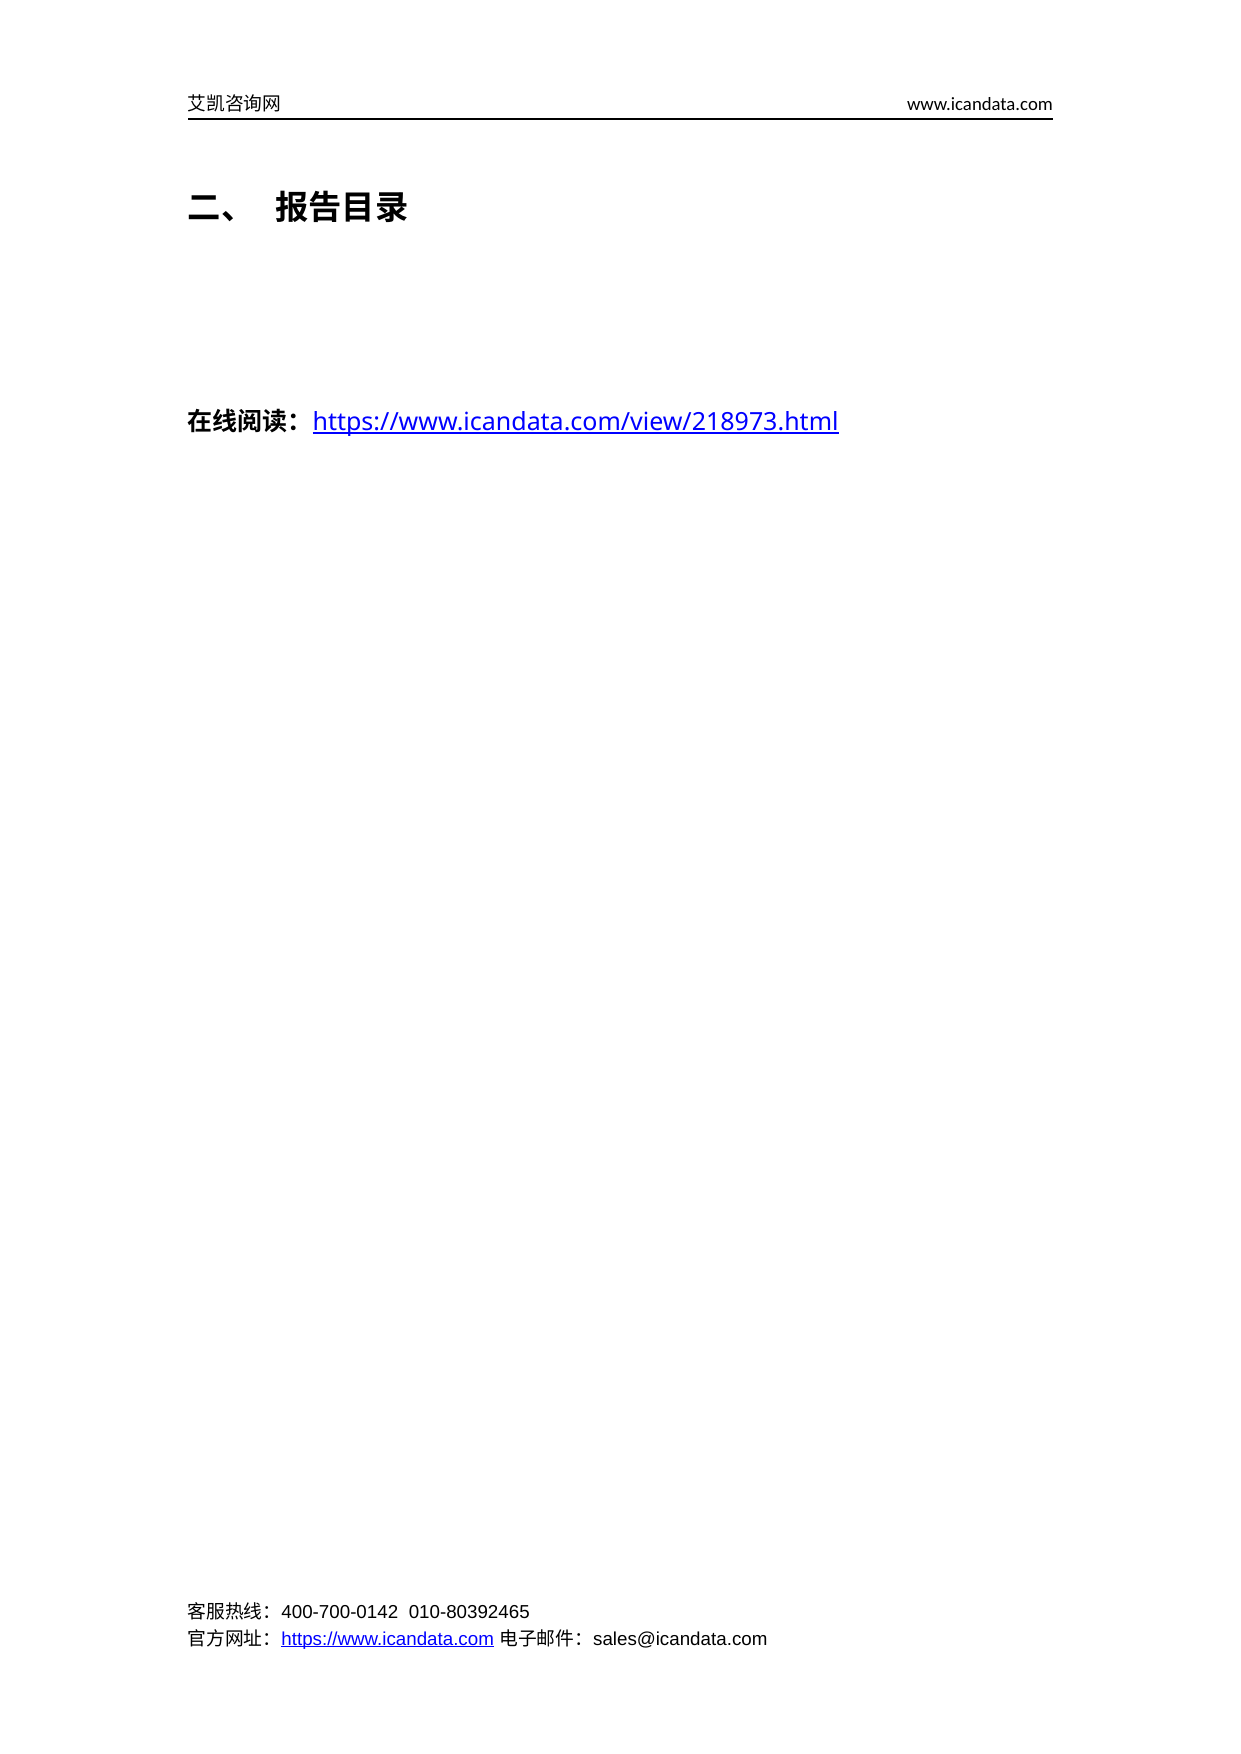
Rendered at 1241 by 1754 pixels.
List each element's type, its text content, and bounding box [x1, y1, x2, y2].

subtitle 报告目录 [187, 172, 1053, 237]
text 在线阅读：https://www.icandata.com/view/218973.html [187, 387, 1053, 452]
